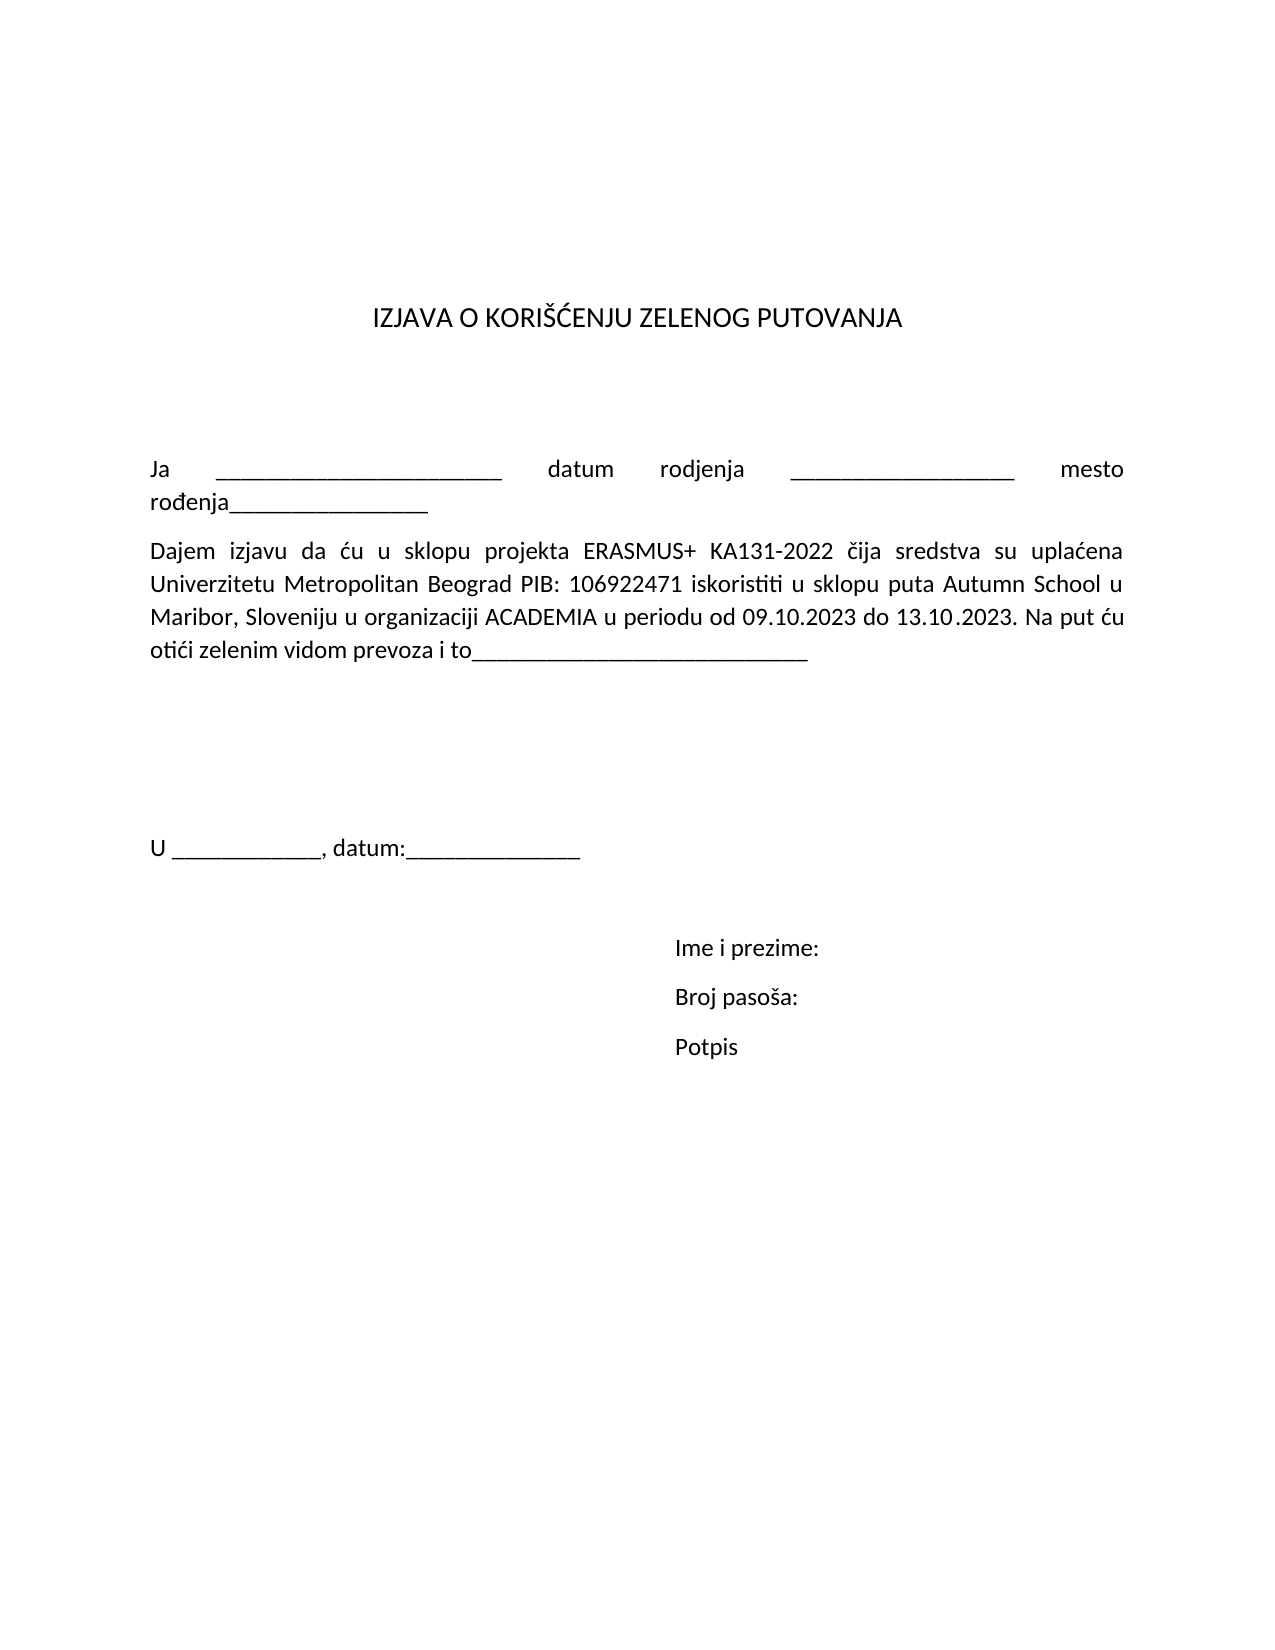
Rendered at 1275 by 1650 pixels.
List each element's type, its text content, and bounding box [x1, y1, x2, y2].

text Ime i prezime: [150, 932, 1125, 962]
text Potpis [150, 1031, 1125, 1061]
text Ja _______________________ datum rodjenja __________________ mesto rođenja________________ [150, 453, 1125, 516]
text Dajem izjavu da ću u sklopu projekta ERASMUS+ KA131-2022 čija sredstva su uplaćena Univerzitetu Metropolitan Beograd PIB: 106922471 iskoristiti u sklopu puta Autumn School u Maribor, Sloveniju u organizaciji ACADEMIA u periodu od 09.10.2023 do 13.10.2023. Na put ću otići zelenim vidom prevoza i to___________________________ [150, 536, 1125, 665]
text U ____________, datum:______________ [150, 833, 1125, 863]
text Broj pasoša: [150, 981, 1125, 1012]
text IZJAVA O KORIŠĆENJU ZELENOG PUTOVANJA [150, 299, 1125, 334]
